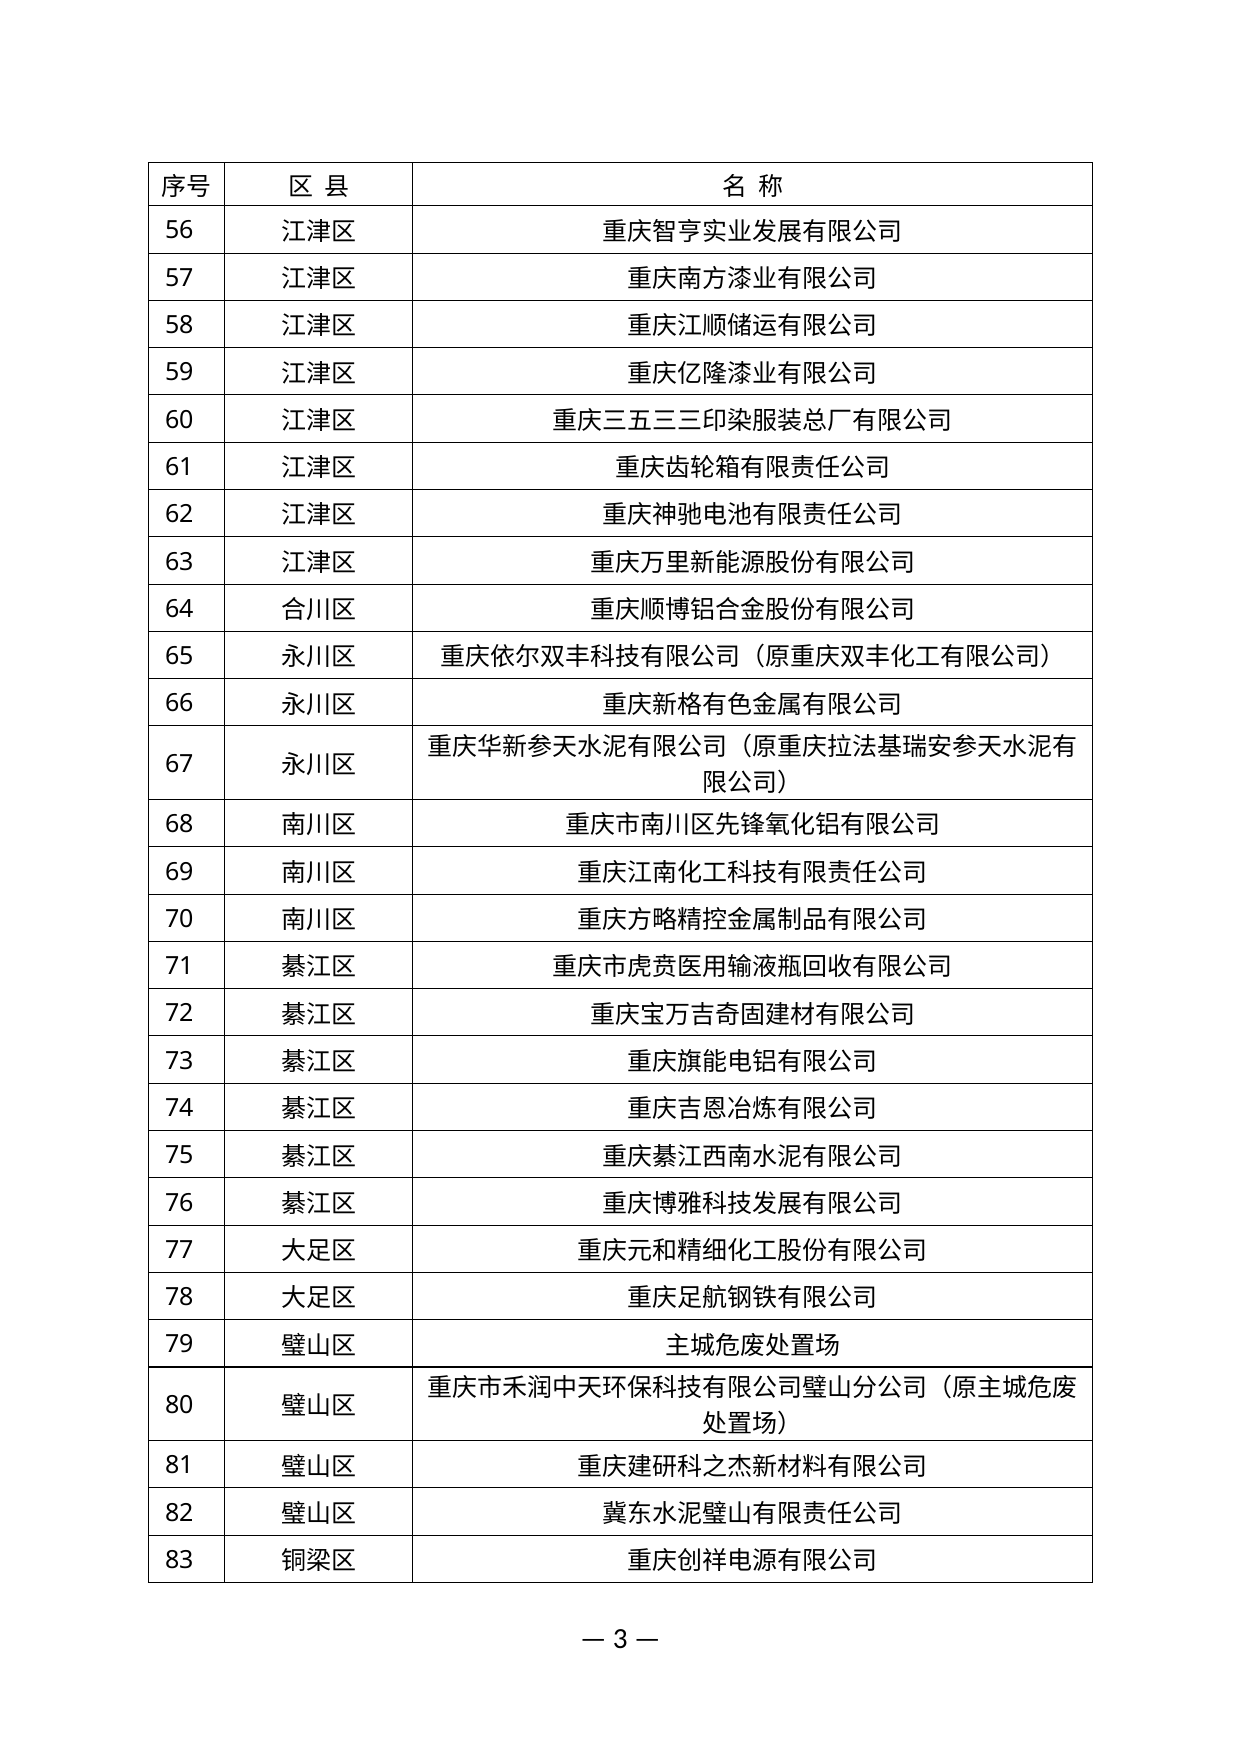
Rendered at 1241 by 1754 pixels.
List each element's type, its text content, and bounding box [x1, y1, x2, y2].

table_cell 重庆博雅科技发展有限公司 [413, 1178, 1092, 1224]
table_cell [149, 301, 224, 347]
table_cell [149, 490, 224, 536]
table_cell [149, 1178, 224, 1224]
table_cell 永川区 [225, 632, 412, 678]
table_cell 重庆江顺储运有限公司 [413, 301, 1092, 347]
table_cell [149, 254, 224, 300]
table_cell 大足区 [225, 1226, 412, 1272]
table_cell 重庆建研科之杰新材料有限公司 [413, 1441, 1092, 1487]
table_cell 重庆綦江西南水泥有限公司 [413, 1131, 1092, 1177]
table_cell [149, 206, 224, 252]
table_cell 江津区 [225, 206, 412, 252]
table_cell [149, 1536, 224, 1582]
table_cell 璧山区 [225, 1488, 412, 1534]
table_cell 南川区 [225, 847, 412, 893]
table_cell 南川区 [225, 895, 412, 941]
table_cell 大足区 [225, 1273, 412, 1319]
table_header 名 称 [413, 163, 1092, 205]
table_cell 重庆三五三三印染服装总厂有限公司 [413, 395, 1092, 442]
table_cell 重庆宝万吉奇固建材有限公司 [413, 989, 1092, 1035]
table_cell 璧山区 [225, 1368, 412, 1440]
table_cell [149, 632, 224, 678]
table_cell 冀东水泥璧山有限责任公司 [413, 1488, 1092, 1534]
table_cell 璧山区 [225, 1441, 412, 1487]
table_cell [149, 800, 224, 846]
table_cell 江津区 [225, 348, 412, 394]
table_cell [149, 348, 224, 394]
table_cell 重庆依尔双丰科技有限公司（原重庆双丰化工有限公司） [413, 632, 1092, 678]
table_cell [149, 679, 224, 725]
table_cell [149, 1226, 224, 1272]
table_cell 江津区 [225, 490, 412, 536]
table_cell 綦江区 [225, 1036, 412, 1083]
table_cell [149, 395, 224, 442]
table_cell [149, 847, 224, 893]
table_cell [149, 1441, 224, 1487]
table_cell 江津区 [225, 301, 412, 347]
table_cell 重庆神驰电池有限责任公司 [413, 490, 1092, 536]
table_cell [149, 942, 224, 988]
table_cell 永川区 [225, 726, 412, 799]
table_cell 重庆江南化工科技有限责任公司 [413, 847, 1092, 893]
table_cell 重庆方略精控金属制品有限公司 [413, 895, 1092, 941]
table_cell 重庆万里新能源股份有限公司 [413, 537, 1092, 583]
table_cell [149, 1036, 224, 1083]
table_cell [149, 989, 224, 1035]
table_cell 重庆市禾润中天环保科技有限公司璧山分公司（原主城危废处置场） [413, 1368, 1092, 1440]
table_cell 綦江区 [225, 1084, 412, 1130]
table_cell [149, 1131, 224, 1177]
table_cell 綦江区 [225, 1131, 412, 1177]
table_cell 重庆新格有色金属有限公司 [413, 679, 1092, 725]
table_cell [149, 1488, 224, 1534]
table_cell 重庆亿隆漆业有限公司 [413, 348, 1092, 394]
table_header 序号 [149, 163, 224, 205]
table_cell 重庆吉恩冶炼有限公司 [413, 1084, 1092, 1130]
table_cell [149, 1084, 224, 1130]
table_cell [149, 1368, 224, 1440]
table_cell 主城危废处置场 [413, 1320, 1092, 1366]
table_cell [149, 1320, 224, 1366]
table_cell [149, 1273, 224, 1319]
table_cell 重庆顺博铝合金股份有限公司 [413, 585, 1092, 631]
table_cell 重庆南方漆业有限公司 [413, 254, 1092, 300]
table_cell [149, 895, 224, 941]
table_cell 重庆智亨实业发展有限公司 [413, 206, 1092, 252]
table_cell 铜梁区 [225, 1536, 412, 1582]
table_cell 重庆华新参天水泥有限公司（原重庆拉法基瑞安参天水泥有限公司） [413, 726, 1092, 799]
table_cell 江津区 [225, 395, 412, 442]
table_header 区 县 [225, 163, 412, 205]
table_cell 重庆市南川区先锋氧化铝有限公司 [413, 800, 1092, 846]
table_cell 南川区 [225, 800, 412, 846]
table_cell 重庆元和精细化工股份有限公司 [413, 1226, 1092, 1272]
table_cell [149, 726, 224, 799]
table_cell 江津区 [225, 254, 412, 300]
table_cell 綦江区 [225, 1178, 412, 1224]
table_cell 重庆足航钢铁有限公司 [413, 1273, 1092, 1319]
table_cell 江津区 [225, 537, 412, 583]
table_cell 永川区 [225, 679, 412, 725]
table_cell 重庆市虎贲医用输液瓶回收有限公司 [413, 942, 1092, 988]
table_cell [149, 537, 224, 583]
table_cell 重庆创祥电源有限公司 [413, 1536, 1092, 1582]
table_cell 重庆旗能电铝有限公司 [413, 1036, 1092, 1083]
table_cell 合川区 [225, 585, 412, 631]
table_cell 綦江区 [225, 942, 412, 988]
table_cell [149, 443, 224, 489]
table_cell [149, 585, 224, 631]
table_cell 璧山区 [225, 1320, 412, 1366]
table_cell 江津区 [225, 443, 412, 489]
table_cell 綦江区 [225, 989, 412, 1035]
table_cell 重庆齿轮箱有限责任公司 [413, 443, 1092, 489]
